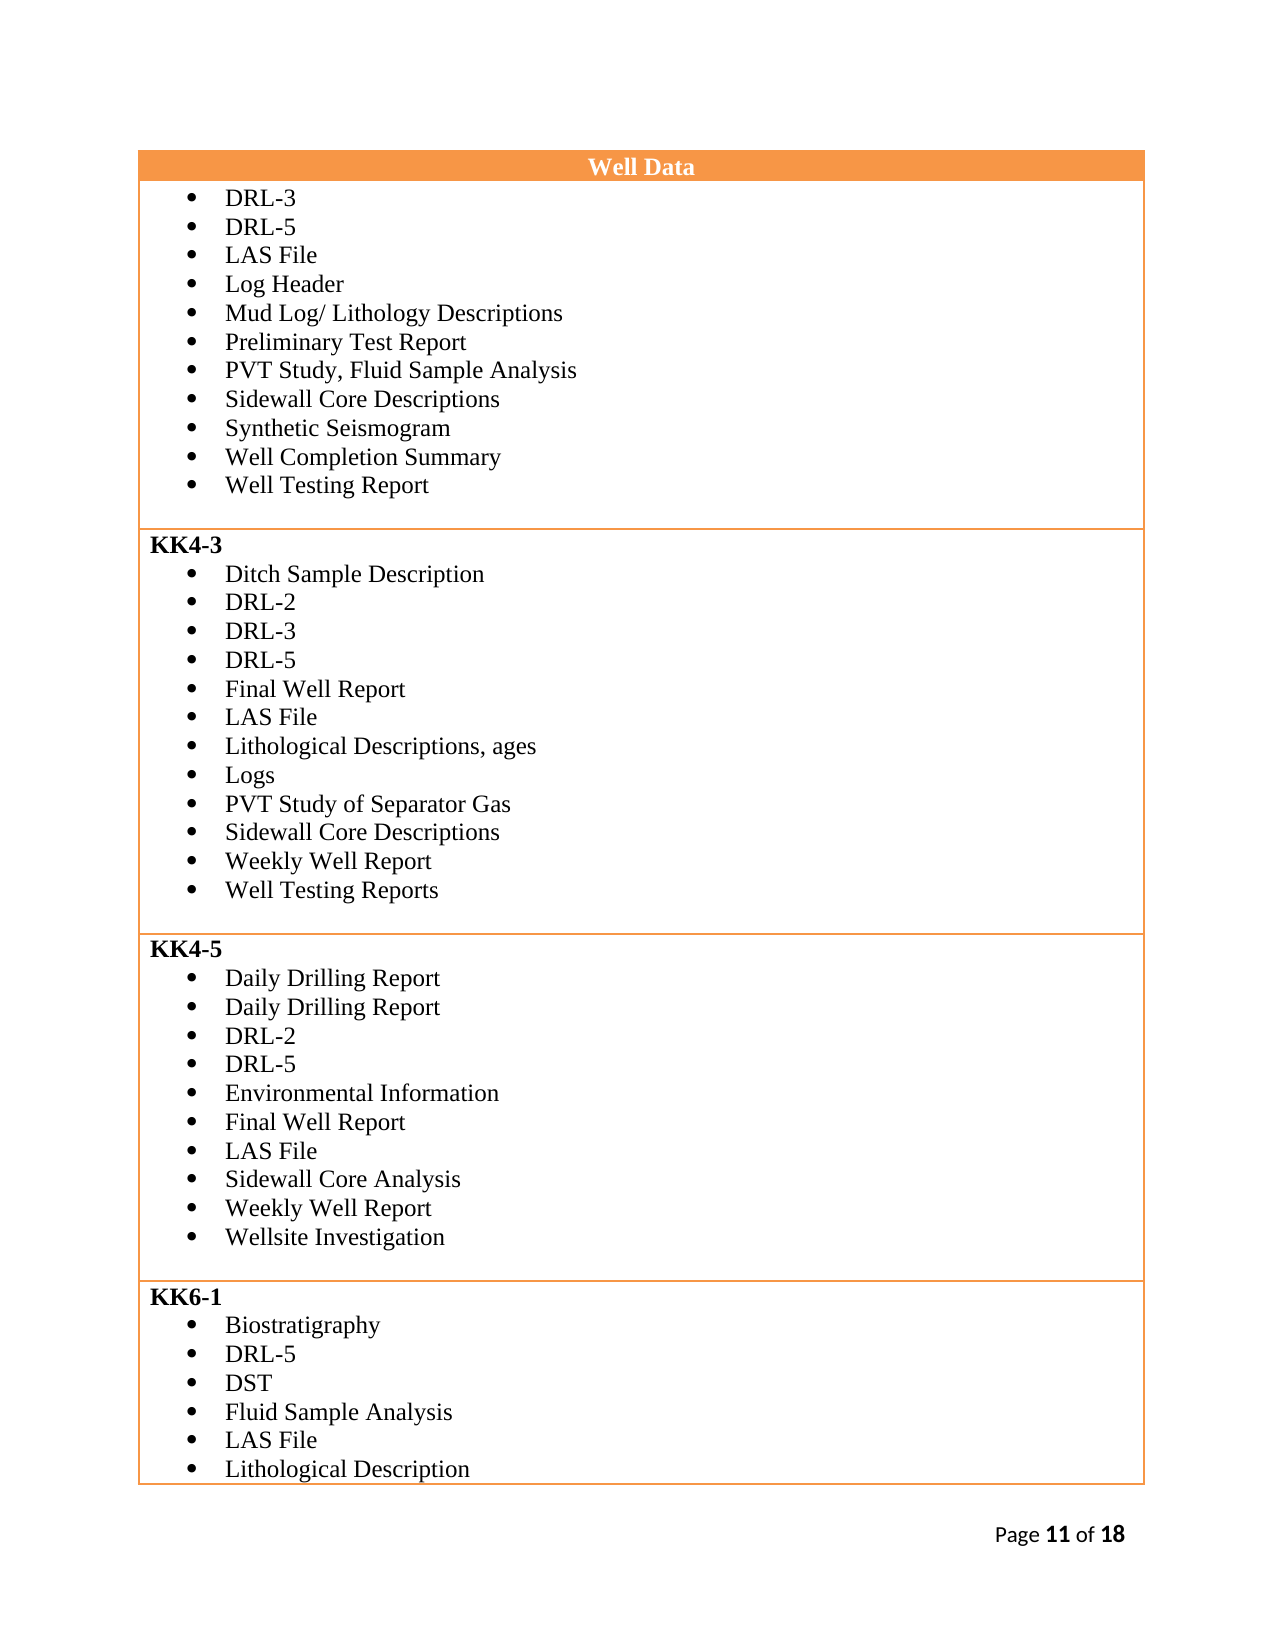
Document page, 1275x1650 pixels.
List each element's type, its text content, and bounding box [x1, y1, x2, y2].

table_cell KK4-5 Daily Drilling Report Daily Drilling Report DRL-2 DRL-5 Environmental Information Final Well Report LAS File Sidewall Core Analysis Weekly Well Report Wellsite Investigation [140, 935, 1143, 1279]
table_cell KK4-3 Ditch Sample Description DRL-2 DRL-3 DRL-5 Final Well Report LAS File Lithological Descriptions, ages Logs PVT Study of Separator Gas Sidewall Core Descriptions Weekly Well Report Well Testing Reports [140, 530, 1143, 932]
table_header Well Data [140, 152, 1143, 181]
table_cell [140, 181, 1143, 528]
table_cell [140, 1282, 1143, 1483]
